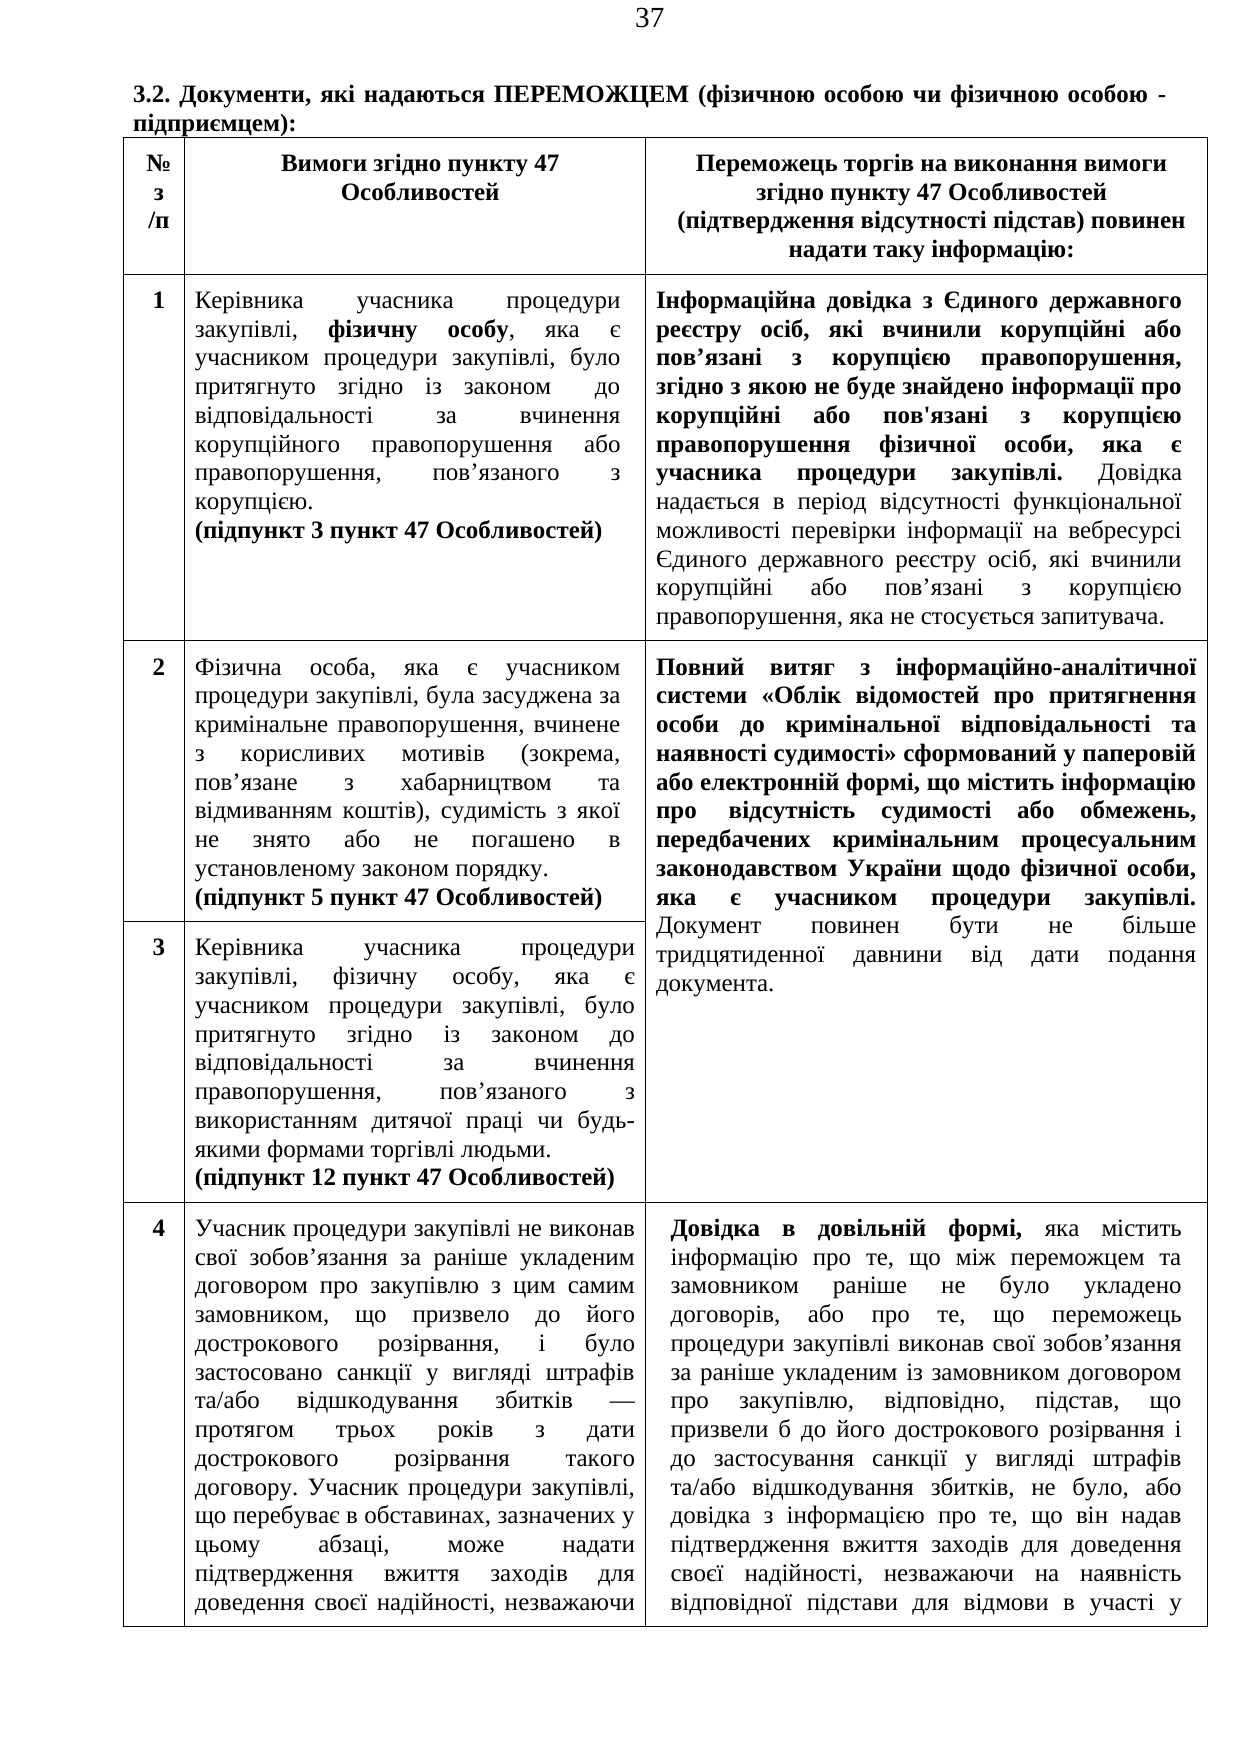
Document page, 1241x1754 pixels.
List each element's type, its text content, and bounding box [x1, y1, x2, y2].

table_cell Повний витяг з інформаційно-аналітичної системи «Облік відомостей про притягнення особи до кримінальної відповідальності та наявності судимості» сформований у паперовій або електронній формі, що містить інформацію про відсутність судимості або обмежень, передбачених кримінальним процесуальним законодавством України щодо фізичної особи, яка є учасником процедури закупівлі. Документ повинен бути не більше тридцятиденної давнини від дати подання документа. [646, 641, 1207, 1202]
table_cell Керівника учасника процедури закупівлі, фізичну особу, яка є учасником процедури закупівлі, було притягнуто згідно із законом до відповідальності за вчинення корупційного правопорушення або правопорушення, пов’язаного з корупцією. (підпункт 3 пункт 47 Особливостей) [185, 275, 645, 640]
table_cell 4 [124, 1203, 184, 1626]
table_cell 3 [124, 922, 184, 1202]
text 3.2. Документи, які надаються ПЕРЕМОЖЦЕМ (фізичною особою чи фізичною особою - підприємцем): [133, 79, 1166, 137]
table_cell 2 [124, 641, 184, 921]
table_cell Керівника учасника процедури закупівлі, фізичну особу, яка є учасником процедури закупівлі, було притягнуто згідно із законом до відповідальності за вчинення правопорушення, пов’язаного з використанням дитячої праці чи будь-якими формами торгівлі людьми. (підпункт 12 пункт 47 Особливостей) [185, 922, 645, 1202]
table_cell Інформаційна довідка з Єдиного державного реєстру осіб, які вчинили корупційні або пов’язані з корупцією правопорушення, згідно з якою не буде знайдено інформації про корупційні або пов'язані з корупцією правопорушення фізичної особи, яка є учасника процедури закупівлі. Довідка надається в період відсутності функціональної можливості перевірки інформації на вебресурсі Єдиного державного реєстру осіб, які вчинили корупційні або пов’язані з корупцією правопорушення, яка не стосується запитувача. [646, 275, 1207, 640]
table_header Переможець торгів на виконання вимоги згідно пункту 47 Особливостей (підтвердження відсутності підстав) повинен надати таку інформацію: [646, 138, 1207, 273]
table_cell Фізична особа, яка є учасником процедури закупівлі, була засуджена за кримінальне правопорушення, вчинене з корисливих мотивів (зокрема, пов’язане з хабарництвом та відмиванням коштів), судимість з якої не знято або не погашено в установленому законом порядку. (підпункт 5 пункт 47 Особливостей) [185, 641, 645, 921]
table_header № з/п [124, 138, 184, 273]
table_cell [646, 1203, 1207, 1626]
table_cell 1 [124, 275, 184, 640]
table_header Вимоги згідно пункту 47 Особливостей [185, 138, 645, 273]
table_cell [185, 1203, 645, 1626]
